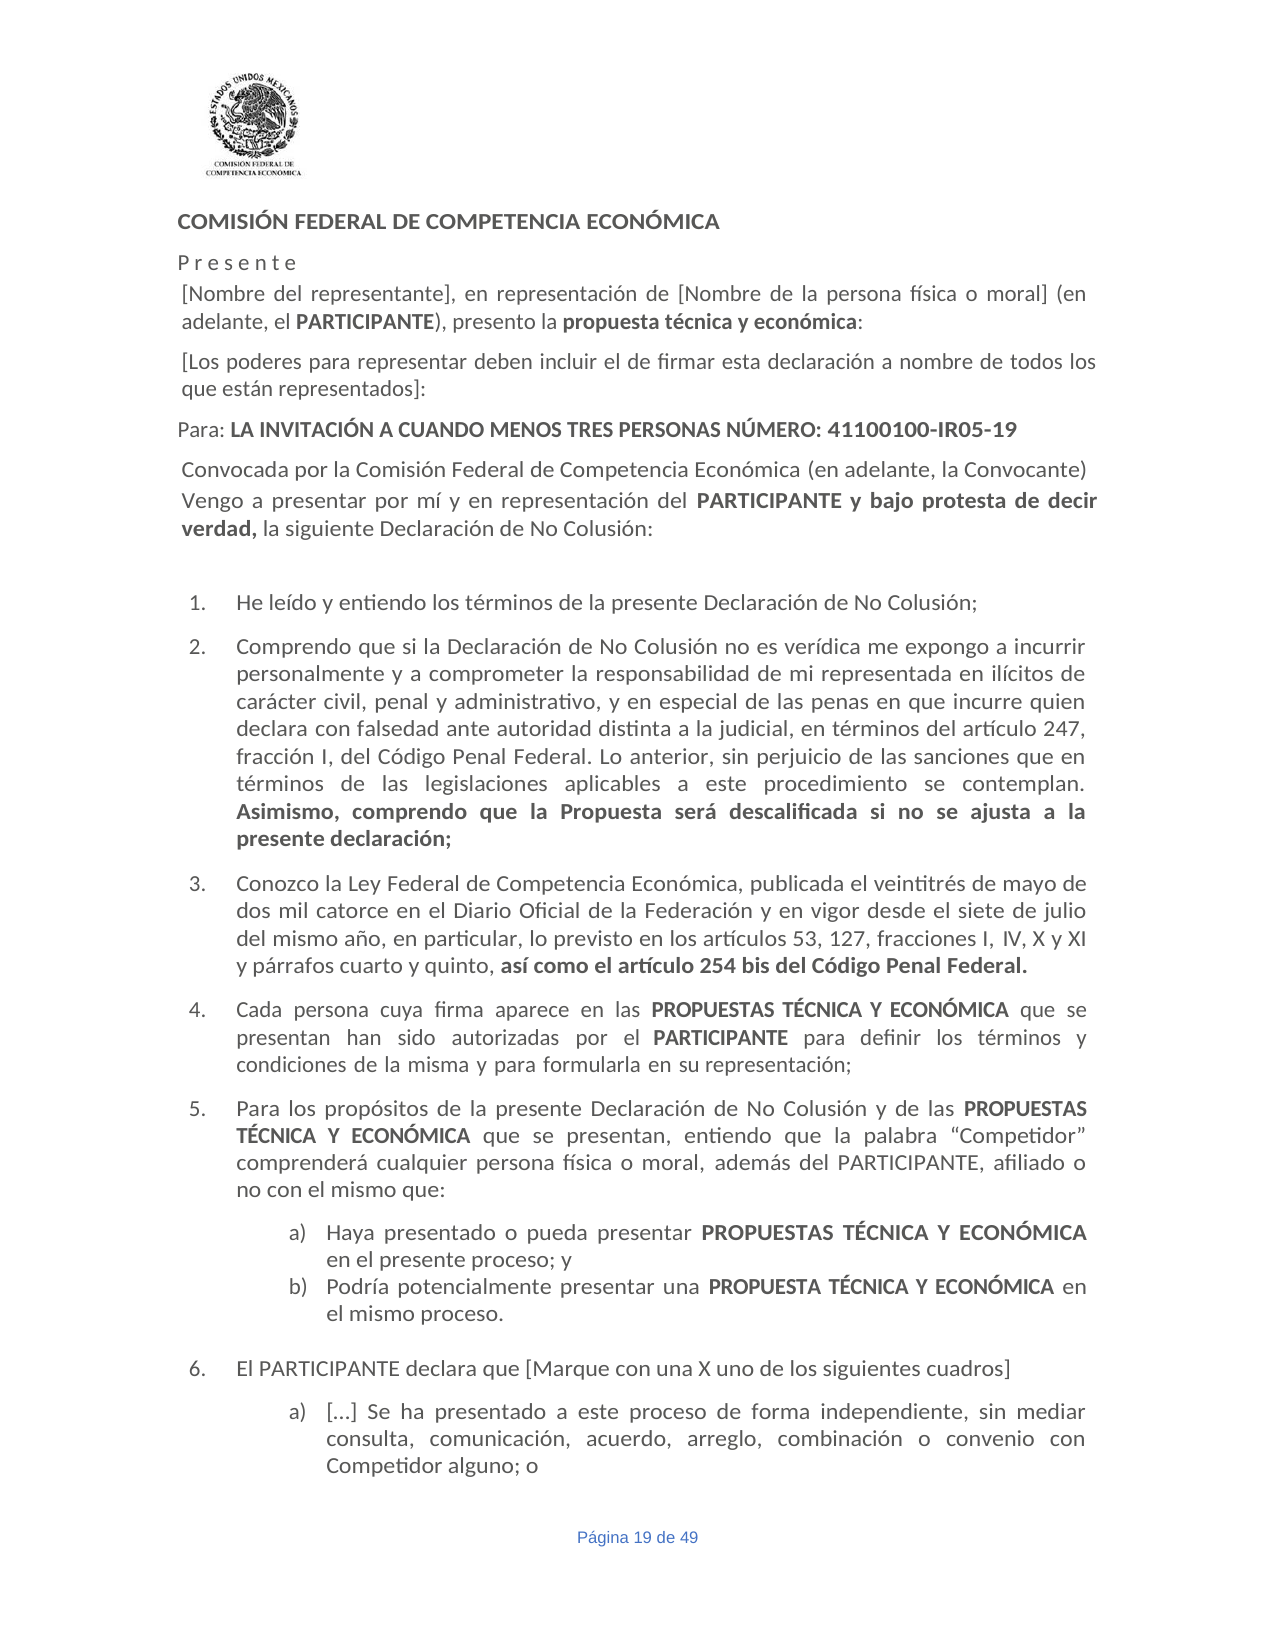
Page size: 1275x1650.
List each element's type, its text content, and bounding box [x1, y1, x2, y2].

list Cada persona cuya firma aparece en las PROPUESTAS TÉCNICA Y ECONÓMICA que se presentan han sido autorizadas por el PARTICIPANTE para definir los términos y condiciones de la misma y para formularla en su representación; [189, 996, 1087, 1078]
text [Nombre del representante], en representación de [Nombre de la persona física o moral] (en adelante, el PARTICIPANTE), presento la propuesta técnica y económica: [181, 280, 1088, 335]
text COMISIÓN FEDERAL DE COMPETENCIA ECONÓMICA [177, 207, 1098, 235]
picture [188, 73, 322, 179]
text [Los poderes para representar deben incluir el de firmar esta declaración a nombre de todos los que están representados]: [181, 347, 1098, 402]
text Convocada por la Comisión Federal de Competencia Económica (en adelante, la Convocante) [181, 455, 1098, 483]
text Vengo a presentar por mí y en representación del PARTICIPANTE y bajo protesta de decir verdad, la siguiente Declaración de No Colusión: [181, 487, 1098, 542]
list Para los propósitos de la presente Declaración de No Colusión y de las PROPUESTAS TÉCNICA Y ECONÓMICA que se presentan, entiendo que la palabra “Competidor” comprenderá cualquier persona física o moral, además del PARTICIPANTE, afiliado o no con el mismo que: [189, 1095, 1087, 1203]
text P r e s e n t e [177, 248, 1098, 276]
list He leído y entiendo los términos de la presente Declaración de No Colusión; [189, 588, 1098, 616]
list Conozco la Ley Federal de Competencia Económica, publicada el veintitrés de mayo de dos mil catorce en el Diario Oficial de la Federación y en vigor desde el siete de julio del mismo año, en particular, lo previsto en los artículos 53, 127, fracciones I, IV, X y XI y párrafos cuarto y quinto, así como el artículo 254 bis del Código Penal Federal. [189, 869, 1087, 979]
text Para: LA INVITACIÓN A CUANDO MENOS TRES PERSONAS NÚMERO: 41100100-IR05-19 [177, 415, 1098, 443]
list El PARTICIPANTE declara que [Marque con una X uno de los siguientes cuadros] [189, 1355, 1087, 1382]
list Comprendo que si la Declaración de No Colusión no es verídica me expongo a incurrir personalmente y a comprometer la responsabilidad de mi representada en ilícitos de carácter civil, penal y administrativo, y en especial de las penas en que incurre quien declara con falsedad ante autoridad distinta a la judicial, en términos del artículo 247, fracción I, del Código Penal Federal. Lo anterior, sin perjuicio de las sanciones que en términos de las legislaciones aplicables a este procedimiento se contemplan. Asimismo, comprendo que la Propuesta será descalificada si no se ajusta a la presente declaración; [189, 633, 1087, 853]
list Podría potencialmente presentar una PROPUESTA TÉCNICA Y ECONÓMICA en el mismo proceso. [288, 1273, 1087, 1327]
list […] Se ha presentado a este proceso de forma independiente, sin mediar consulta, comunicación, acuerdo, arreglo, combinación o convenio con Competidor alguno; o [288, 1398, 1087, 1479]
list Haya presentado o pueda presentar PROPUESTAS TÉCNICA Y ECONÓMICA en el presente proceso; y [288, 1219, 1087, 1273]
